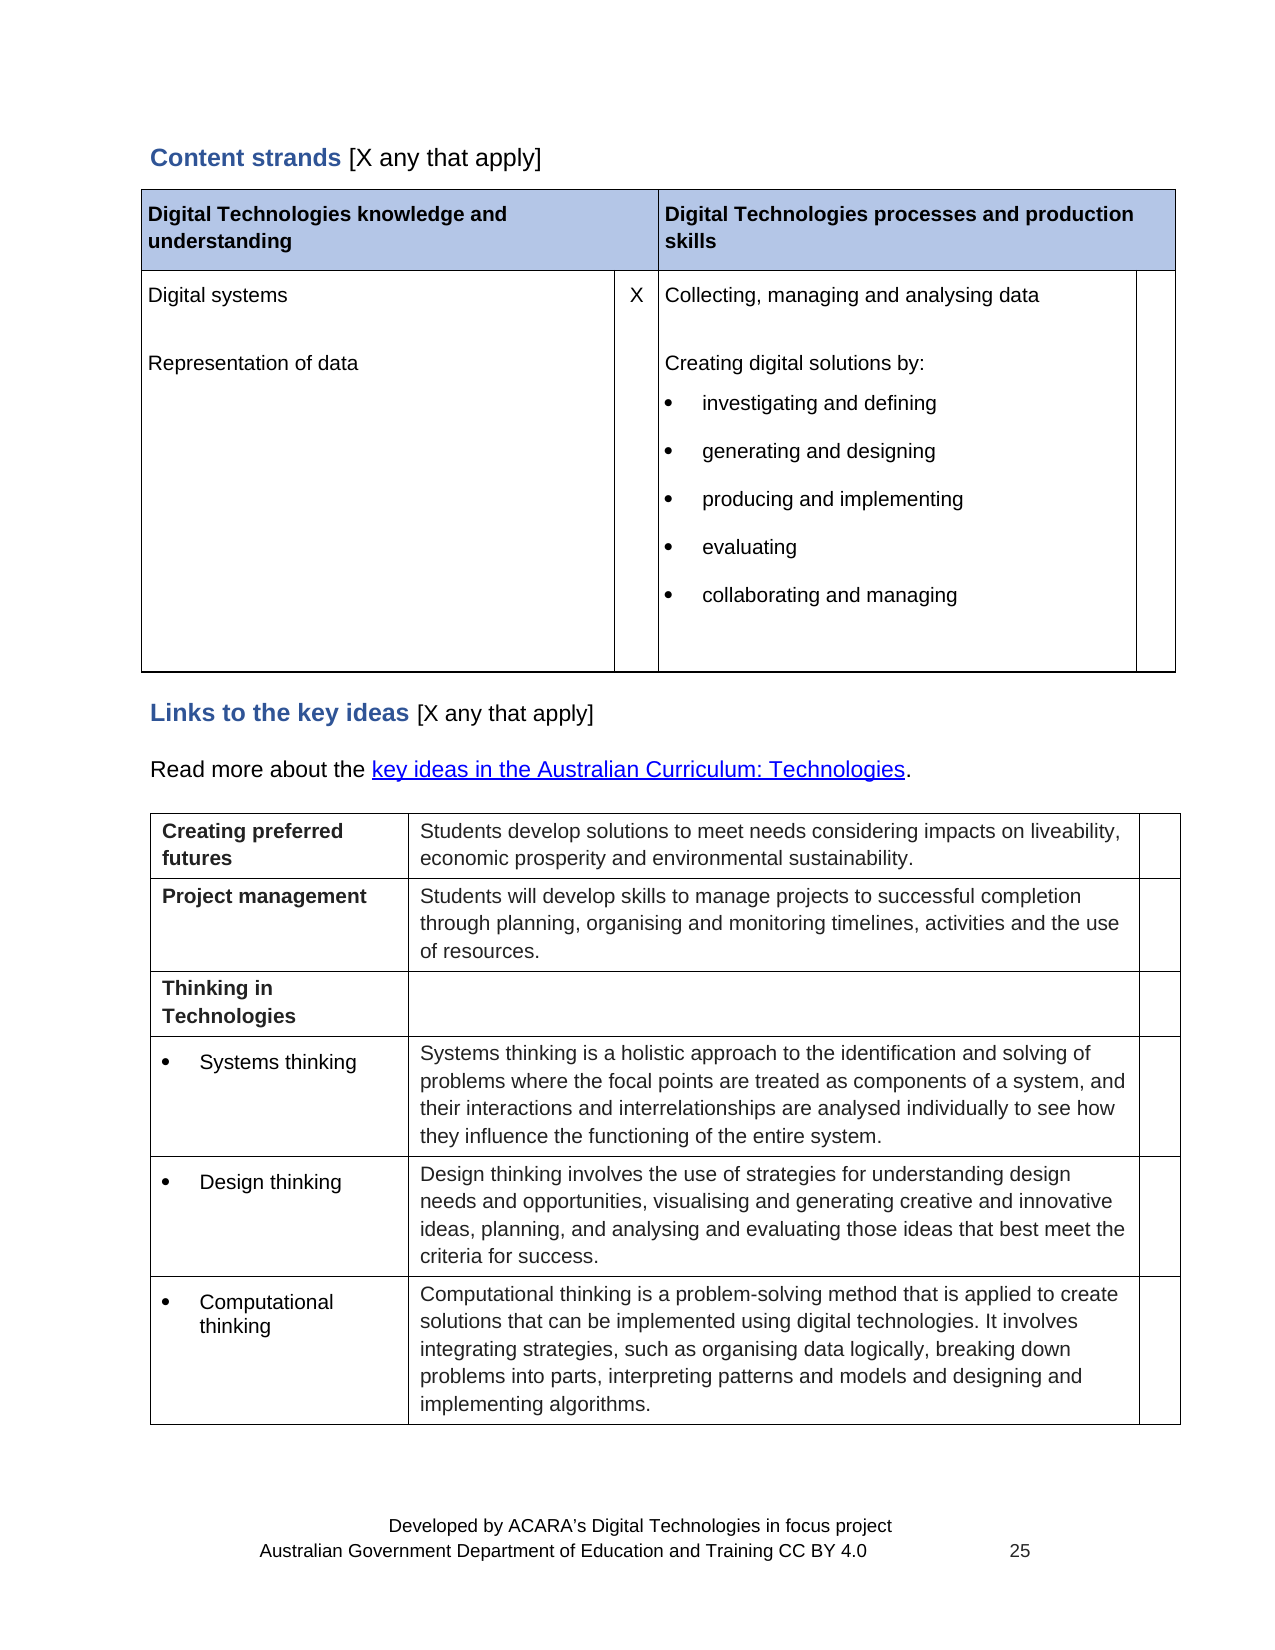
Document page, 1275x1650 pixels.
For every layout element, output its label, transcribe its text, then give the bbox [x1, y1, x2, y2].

table_cell Computational thinking [151, 1277, 408, 1424]
table_cell Digital systems Representation of data [142, 271, 614, 671]
table_cell Systems thinking [151, 1037, 408, 1156]
table_cell Project management [151, 879, 408, 971]
table_cell [1140, 972, 1180, 1036]
table_cell Systems thinking is a holistic approach to the identification and solving of problems where the focal points are treated as components of a system, and their interactions and interrelationships are analysed individually to see how they influence the functioning of the entire system. [409, 1037, 1139, 1156]
table_cell X [615, 271, 658, 671]
table_header Digital Technologies knowledge and understanding [142, 190, 658, 270]
subtitle Links to the key ideas [X any that apply] [150, 697, 1106, 726]
table_cell Thinking in Technologies [151, 972, 408, 1036]
table_header Digital Technologies processes and production skills [659, 190, 1175, 270]
table_cell Computational thinking is a problem-solving method that is applied to create solutions that can be implemented using digital technologies. It involves integrating strategies, such as organising data logically, breaking down problems into parts, interpreting patterns and models and designing and implementing algorithms. [409, 1277, 1139, 1424]
table_cell Collecting, managing and analysing data Creating digital solutions by: investigating and defining generating and designing producing and implementing evaluating collaborating and managing [659, 271, 1136, 671]
table_cell Design thinking [151, 1157, 408, 1276]
table_header Creating preferred futures [151, 814, 408, 878]
table_header Students develop solutions to meet needs considering impacts on liveability, economic prosperity and environmental sustainability. [409, 814, 1139, 878]
table_cell [1140, 879, 1180, 971]
subtitle Content strands [X any that apply] [150, 143, 1106, 172]
table_cell [1140, 1037, 1180, 1156]
table_cell Students will develop skills to manage projects to successful completion through planning, organising and monitoring timelines, activities and the use of resources. [409, 879, 1139, 971]
table_cell Design thinking involves the use of strategies for understanding design needs and opportunities, visualising and generating creative and innovative ideas, planning, and analysing and evaluating those ideas that best meet the criteria for success. [409, 1157, 1139, 1276]
table_cell [1140, 1157, 1180, 1276]
table_cell [409, 972, 1139, 1036]
text Read more about the key ideas in the Australian Curriculum: Technologies. [150, 756, 1106, 782]
table_cell [1140, 1277, 1180, 1424]
table_header [1140, 814, 1180, 878]
table_cell [1137, 271, 1175, 671]
